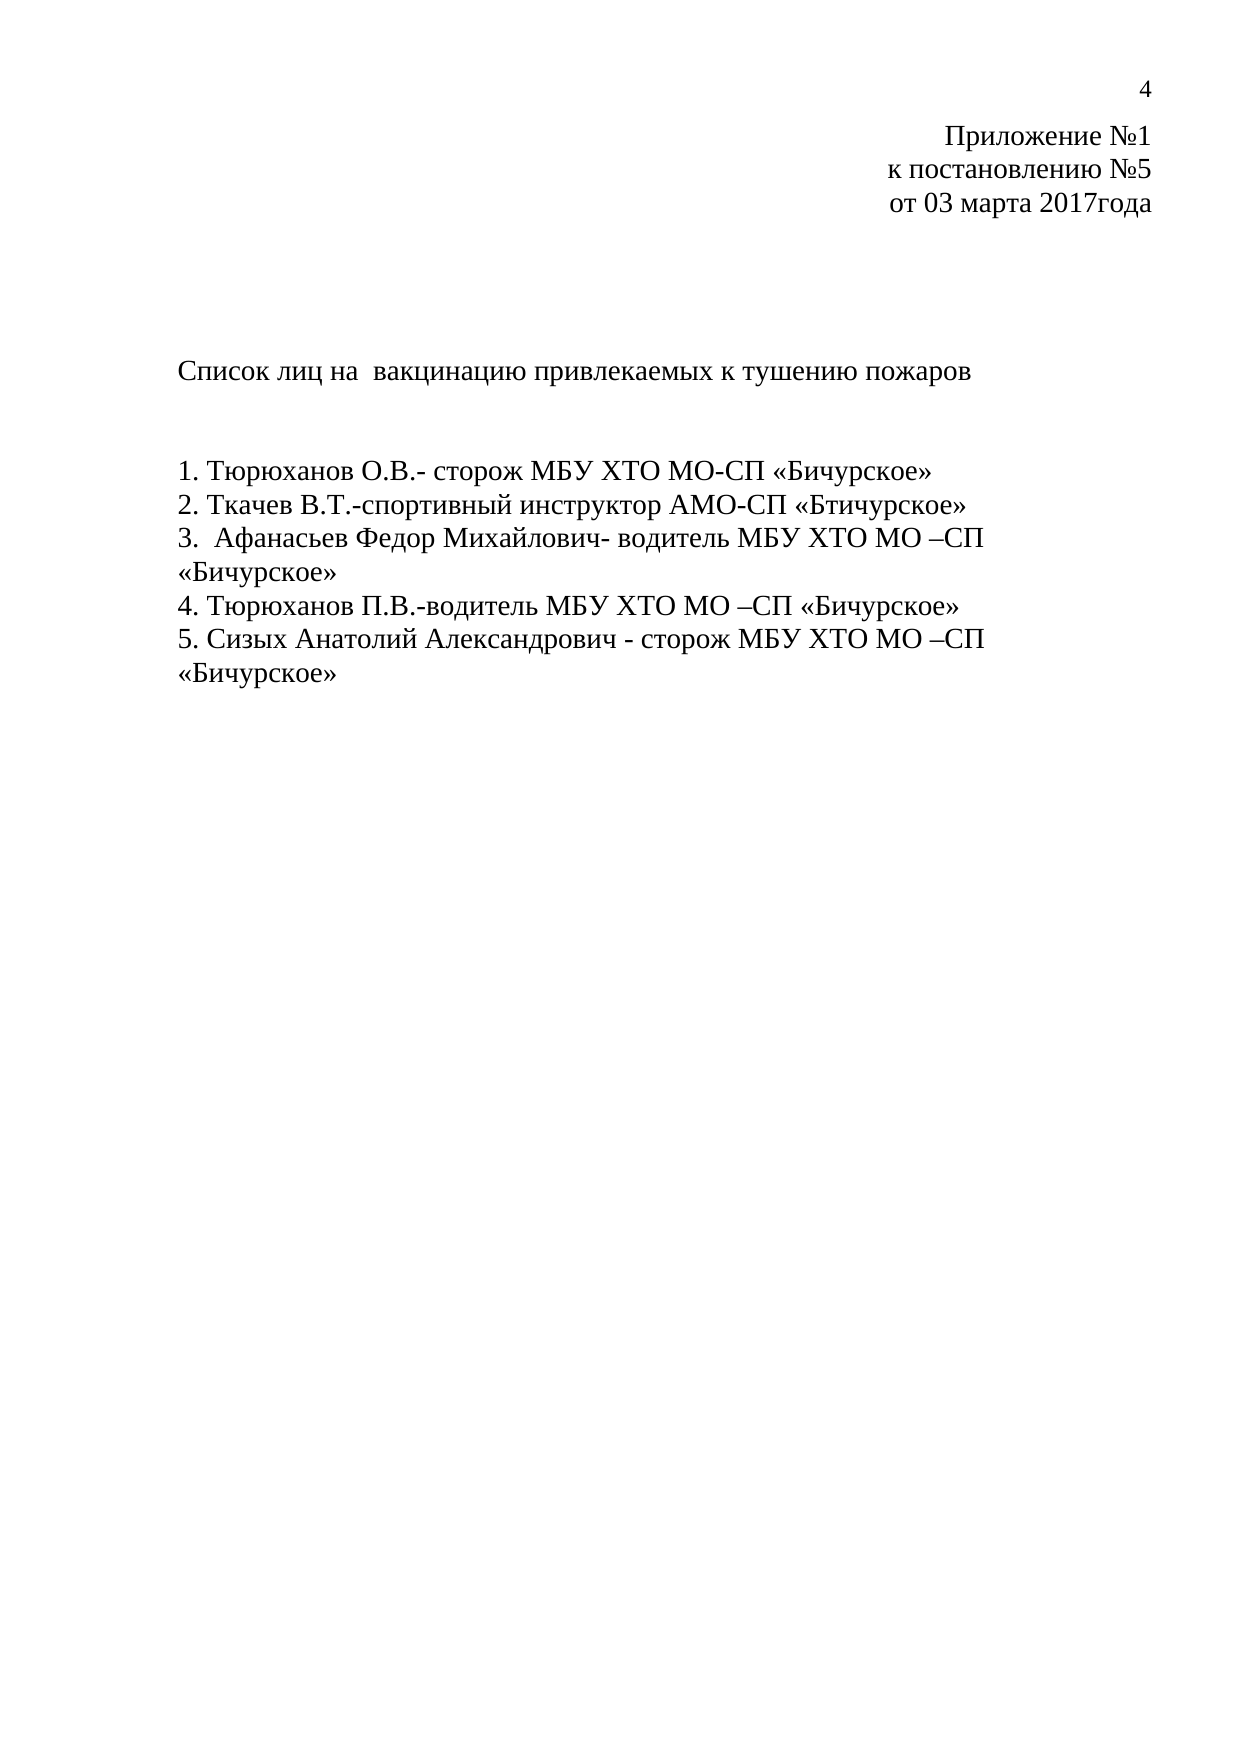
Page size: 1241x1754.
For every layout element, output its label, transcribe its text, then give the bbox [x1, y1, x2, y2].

text 2. Ткачев В.Т.-спортивный инструктор АМО-СП «Бтичурское» [177, 487, 1152, 521]
text Приложение №1 [177, 118, 1152, 152]
text 3. Афанасьев Федор Михайлович- водитель МБУ ХТО МО –СП «Бичурское» [177, 521, 1152, 588]
text от 03 марта 2017года [177, 185, 1152, 219]
text 1. Тюрюханов О.В.- сторож МБУ ХТО МО-СП «Бичурское» [177, 453, 1152, 487]
text к постановлению №5 [177, 152, 1152, 185]
text Список лиц на вакцинацию привлекаемых к тушению пожаров [177, 353, 1152, 386]
text 5. Сизых Анатолий Александрович - сторож МБУ ХТО МО –СП «Бичурское» [177, 621, 1152, 688]
text 4. Тюрюханов П.В.-водитель МБУ ХТО МО –СП «Бичурское» [177, 588, 1152, 621]
